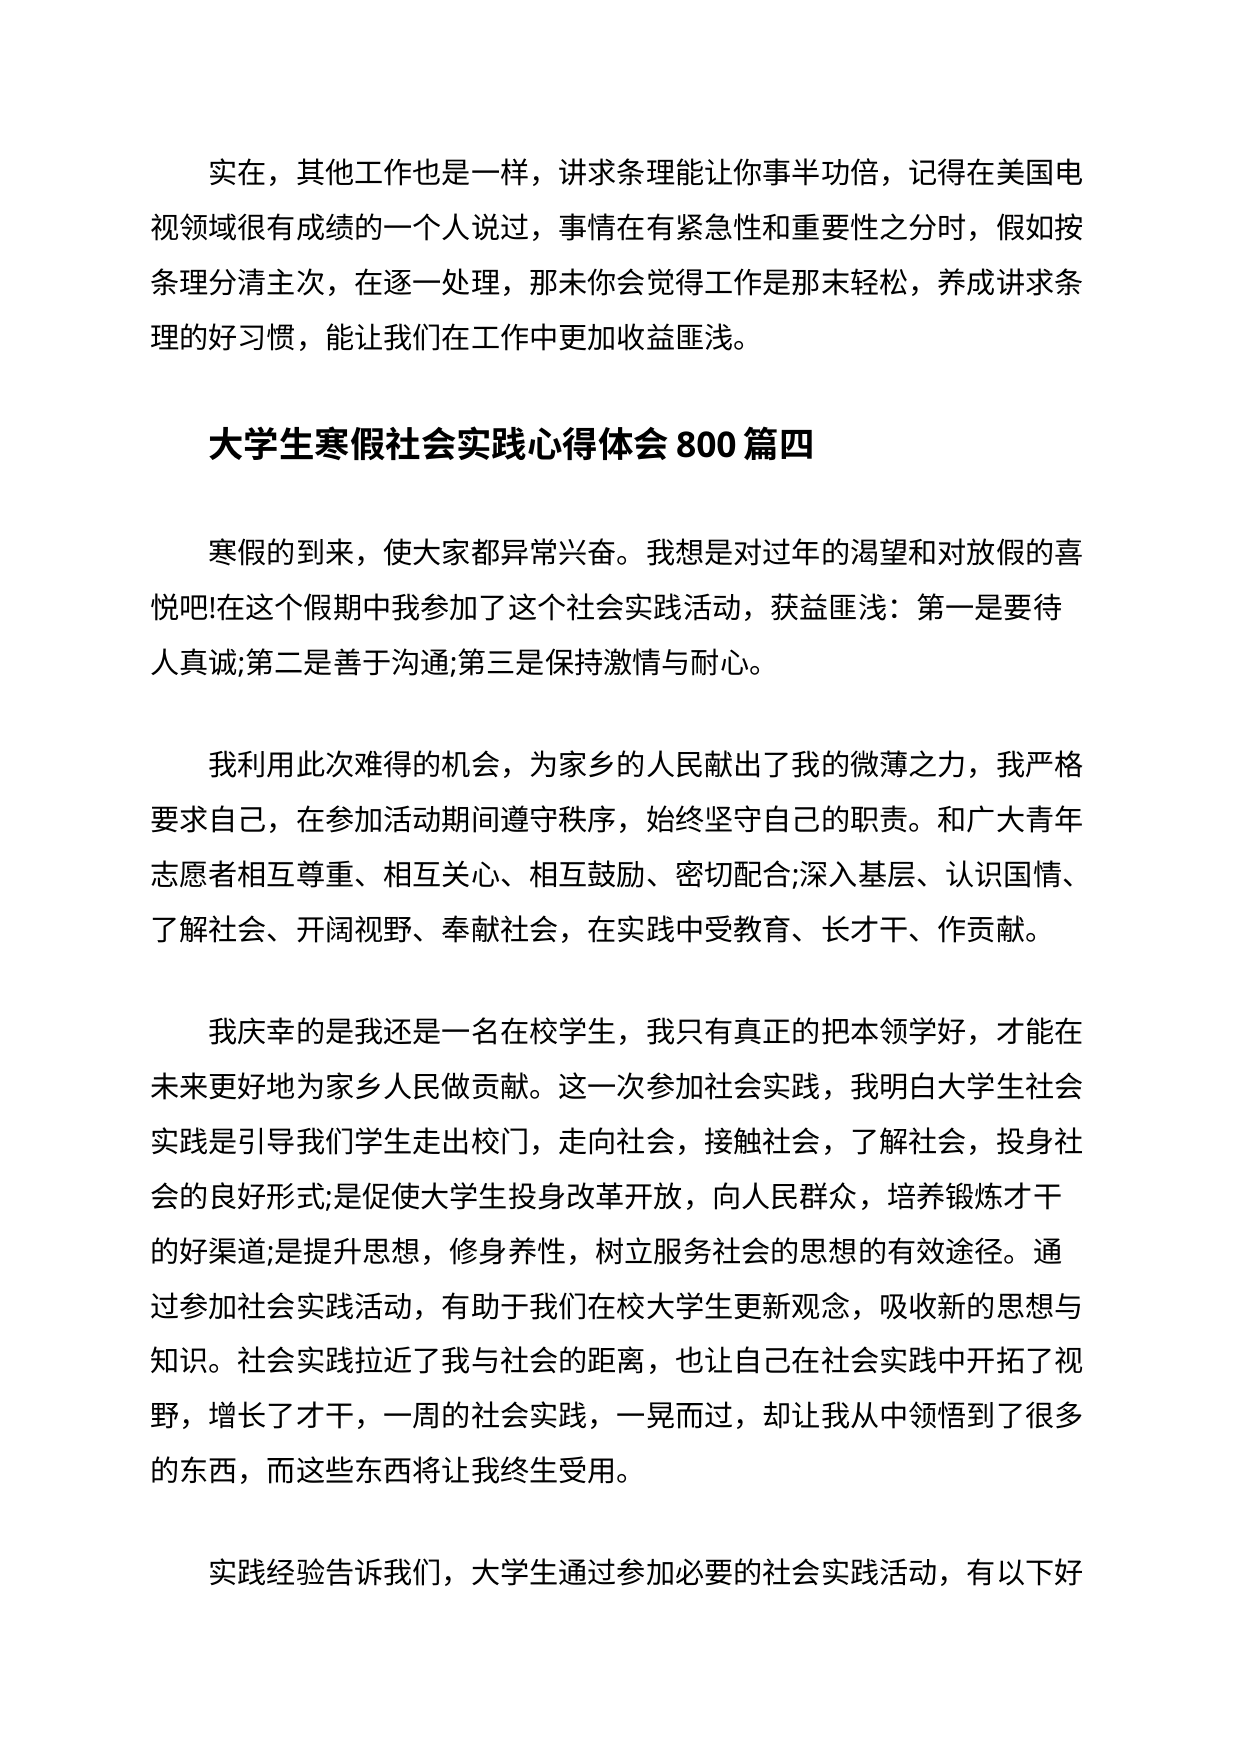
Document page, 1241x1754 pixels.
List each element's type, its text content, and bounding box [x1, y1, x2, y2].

text 实在，其他工作也是一样，讲求条理能让你事半功倍，记得在美国电视领域很有成绩的一个人说过，事情在有紧急性和重要性之分时，假如按条理分清主次，在逐一处理，那未你会觉得工作是那末轻松，养成讲求条理的好习惯，能让我们在工作中更加收益匪浅。 [150, 150, 1090, 357]
text 我庆幸的是我还是一名在校学生，我只有真正的把本领学好，才能在未来更好地为家乡人民做贡献。这一次参加社会实践，我明白大学生社会实践是引导我们学生走出校门，走向社会，接触社会，了解社会，投身社会的良好形式;是促使大学生投身改革开放，向人民群众，培养锻炼才干的好渠道;是提升思想，修身养性，树立服务社会的思想的有效途径。通过参加社会实践活动，有助于我们在校大学生更新观念，吸收新的思想与知识。社会实践拉近了我与社会的距离，也让自己在社会实践中开拓了视野，增长了才干，一周的社会实践，一晃而过，却让我从中领悟到了很多的东西，而这些东西将让我终生受用。 [150, 1008, 1090, 1490]
text 大学生寒假社会实践心得体会800篇四 [150, 416, 1090, 468]
text 寒假的到来，使大家都异常兴奋。我想是对过年的渴望和对放假的喜悦吧!在这个假期中我参加了这个社会实践活动，获益匪浅：第一是要待人真诚;第二是善于沟通;第三是保持激情与耐心。 [150, 530, 1090, 682]
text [150, 1549, 1090, 1592]
text 我利用此次难得的机会，为家乡的人民献出了我的微薄之力，我严格要求自己，在参加活动期间遵守秩序，始终坚守自己的职责。和广大青年志愿者相互尊重、相互关心、相互鼓励、密切配合;深入基层、认识国情、了解社会、开阔视野、奉献社会，在实践中受教育、长才干、作贡献。 [150, 742, 1090, 949]
